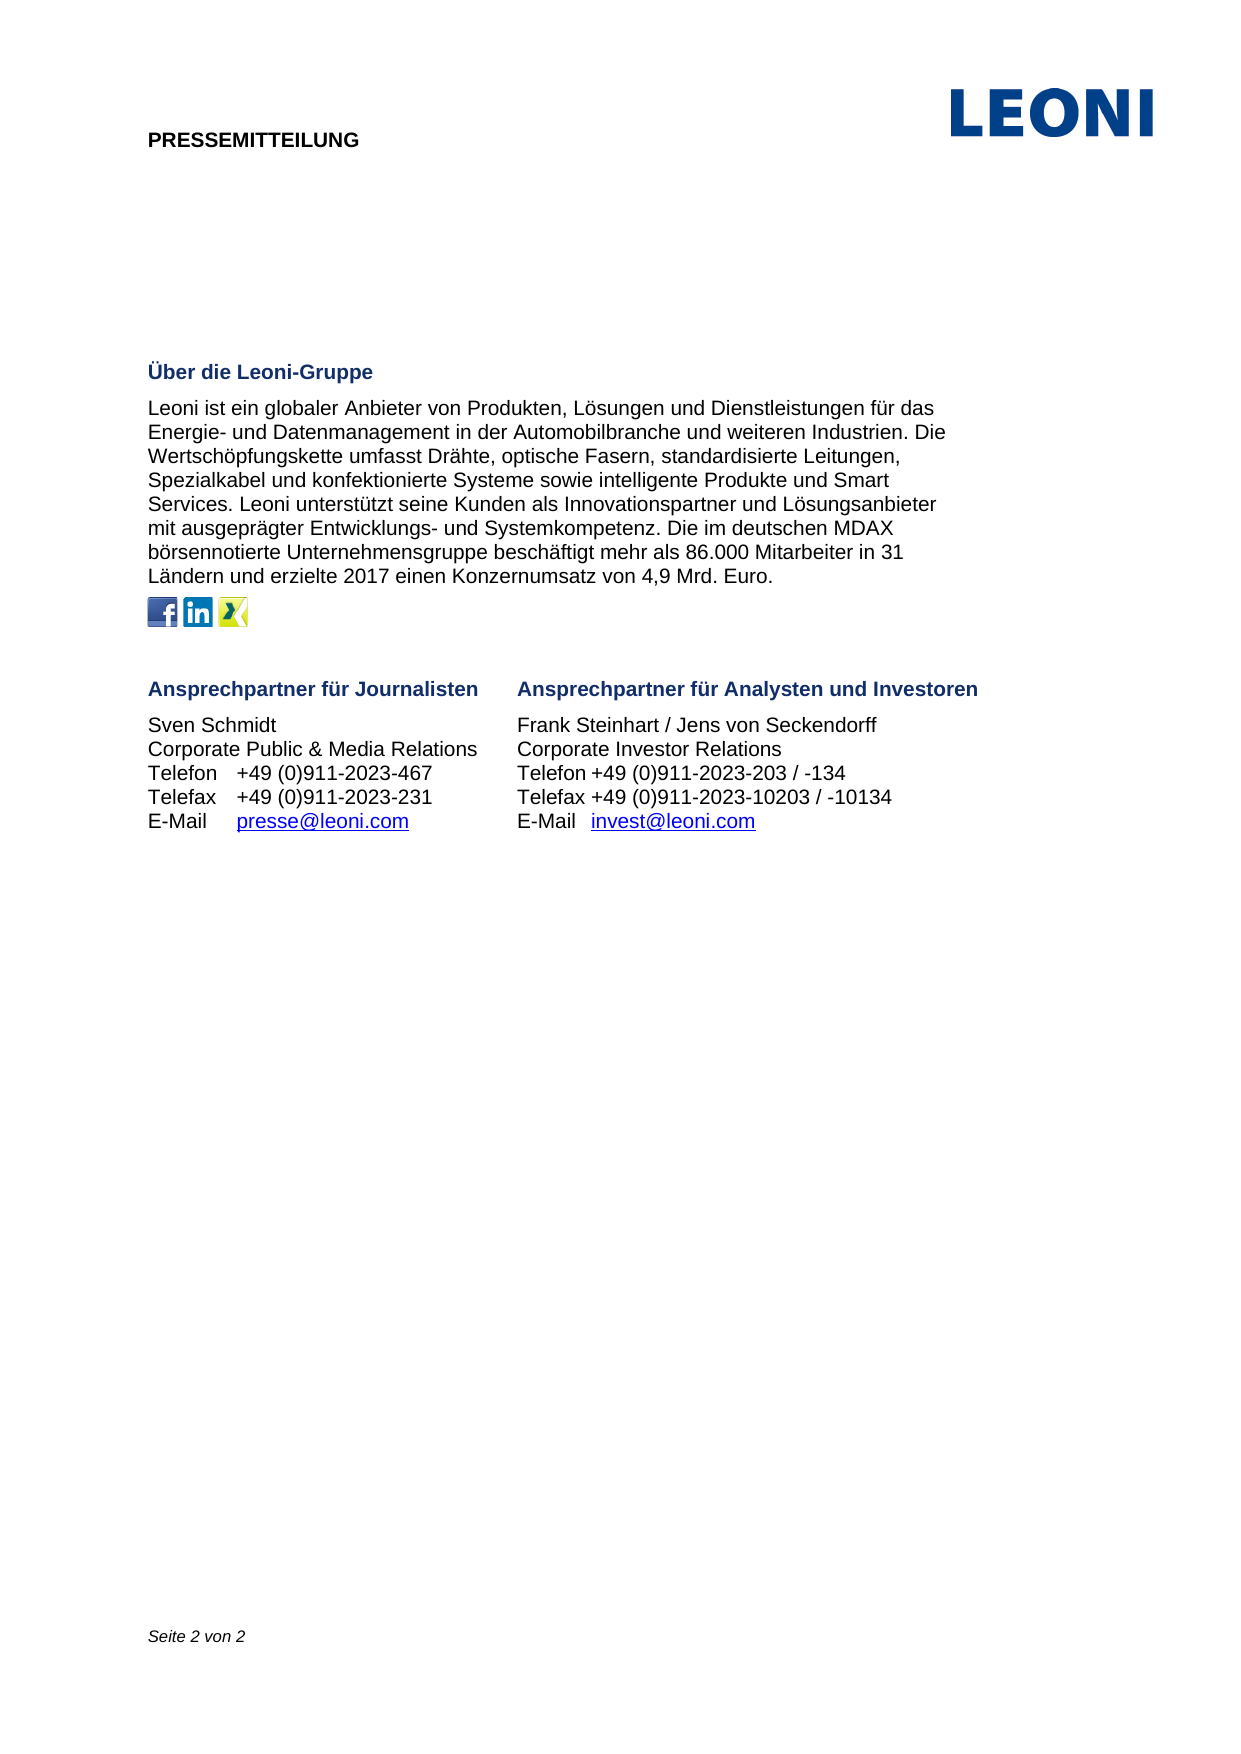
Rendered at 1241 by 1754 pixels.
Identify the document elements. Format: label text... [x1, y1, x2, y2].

text Telefon +49 (0)911-2023-467 Telefon +49 (0)911-2023-203 / -134 [148, 761, 953, 785]
text Corporate Public & Media Relations Corporate Investor Relations [148, 737, 953, 761]
text Ansprechpartner für Journalisten Ansprechpartner für Analysten und Investoren [148, 677, 1005, 701]
text Über die Leoni-Gruppe [148, 360, 953, 384]
picture [218, 597, 248, 627]
text Telefax +49 (0)911-2023-231 Telefax +49 (0)911-2023-10203 / -10134 E-Mail presse@leoni.com E-Mail invest@leoni.com [148, 785, 953, 833]
picture [951, 88, 1153, 137]
picture [196, 609, 208, 622]
text Sven Schmidt Frank Steinhart / Jens von Seckendorff [148, 713, 953, 737]
picture [147, 597, 178, 627]
text Leoni ist ein globaler Anbieter von Produkten, Lösungen und Dienstleistungen für das Energie- und Datenmanagement in der Automobilbranche und weiteren Industrien. Die Wertschöpfungskette umfasst Drähte, optische Fasern, standardisierte Leitungen, Spezialkabel und konfektionierte Systeme sowie intelligente Produkte und Smart Services. Leoni unterstützt seine Kunden als Innovationspartner und Lösungsanbieter mit ausgeprägter Entwicklungs- und Systemkompetenz. Die im deutschen MDAX börsennotierte Unternehmensgruppe beschäftigt mehr als 86.000 Mitarbeiter in 31 Ländern und erzielte 2017 einen Konzernumsatz von 4,9 Mrd. Euro. [148, 396, 953, 588]
